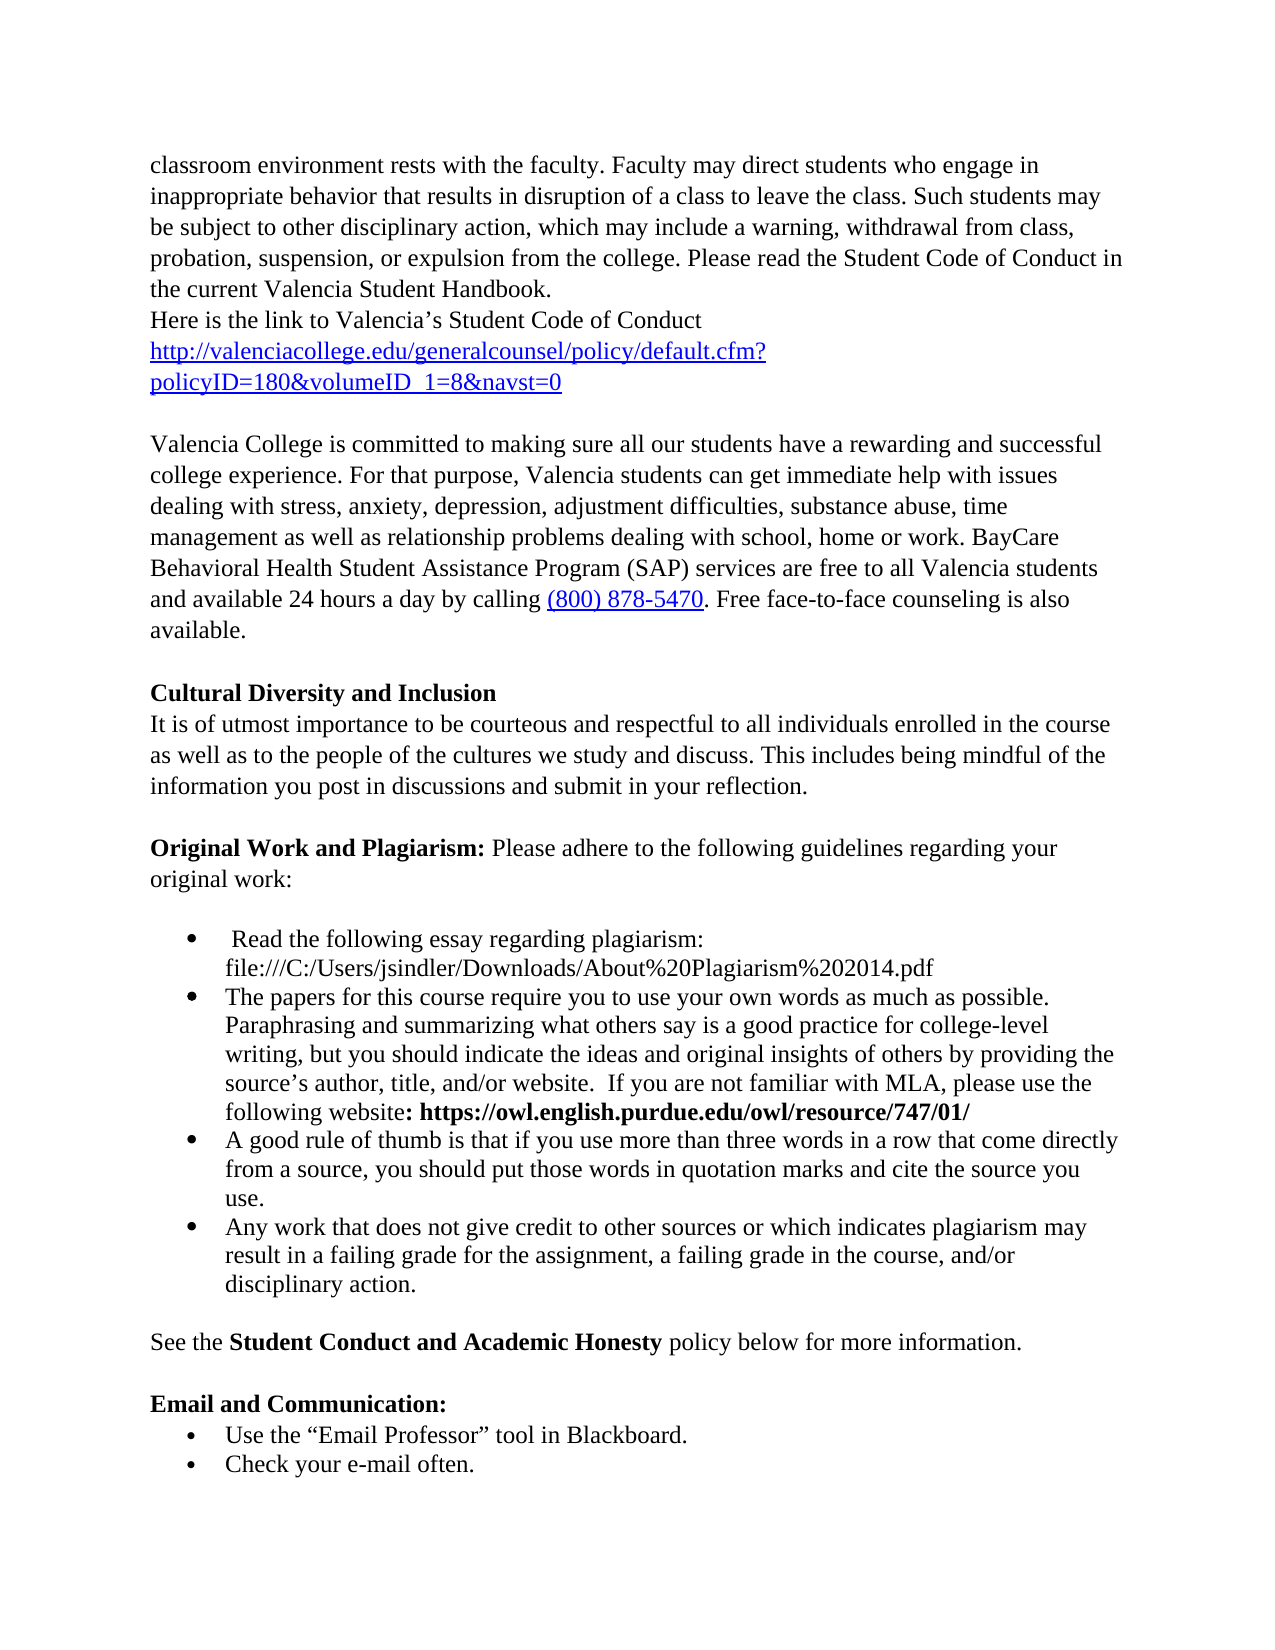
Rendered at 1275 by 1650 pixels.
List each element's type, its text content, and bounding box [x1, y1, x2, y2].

list Check your e-mail often. [187, 1449, 1125, 1478]
text Cultural Diversity and Inclusion [150, 678, 1125, 706]
list A good rule of thumb is that if you use more than three words in a row that come directly from a source, you should put those words in quotation marks and cite the source you use. [187, 1125, 1125, 1212]
list Any work that does not give credit to other sources or which indicates plagiarism may result in a failing grade for the assignment, a failing grade in the course, and/or disciplinary action. [187, 1212, 1125, 1298]
list Read the following essay regarding plagiarism: file:///C:/Users/jsindler/Downloads/About%20Plagiarism%202014.pdf [187, 924, 1125, 982]
list The papers for this course require you to use your own words as much as possible. Paraphrasing and summarizing what others say is a good practice for college-level writing, but you should indicate the ideas and original insights of others by providing the source’s author, title, and/or website. If you are not familiar with MLA, please use the following website: https://owl.english.purdue.edu/owl/resource/747/01/ [187, 982, 1125, 1125]
text Here is the link to Valencia’s Student Code of Conduct http://valenciacollege.edu/generalcounsel/policy/default.cfm?policyID=180&volumeID_1=8&navst=0 [150, 305, 1125, 396]
text It is of utmost importance to be courteous and respectful to all individuals enrolled in the course as well as to the people of the cultures we study and discuss. This includes being mindful of the information you post in discussions and submit in your reflection. [150, 709, 1125, 799]
text See the Student Conduct and Academic Honesty policy below for more information. [150, 1327, 1125, 1356]
text Email and Communication: [150, 1389, 1125, 1418]
text Original Work and Plagiarism: Please adhere to the following guidelines regarding your original work: [150, 833, 1125, 893]
text Valencia College is committed to making sure all our students have a rewarding and successful college experience. For that purpose, Valencia students can get immediate help with issues dealing with stress, anxiety, depression, adjustment difficulties, substance abuse, time management as well as relationship problems dealing with school, home or work. BayCare Behavioral Health Student Assistance Program (SAP) services are free to all Valencia students and available 24 hours a day by calling (800) 878-5470. Free face-to-face counseling is also available. [150, 429, 1125, 644]
list Use the “Email Professor” tool in Blackboard. [187, 1420, 1125, 1449]
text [150, 150, 1125, 303]
